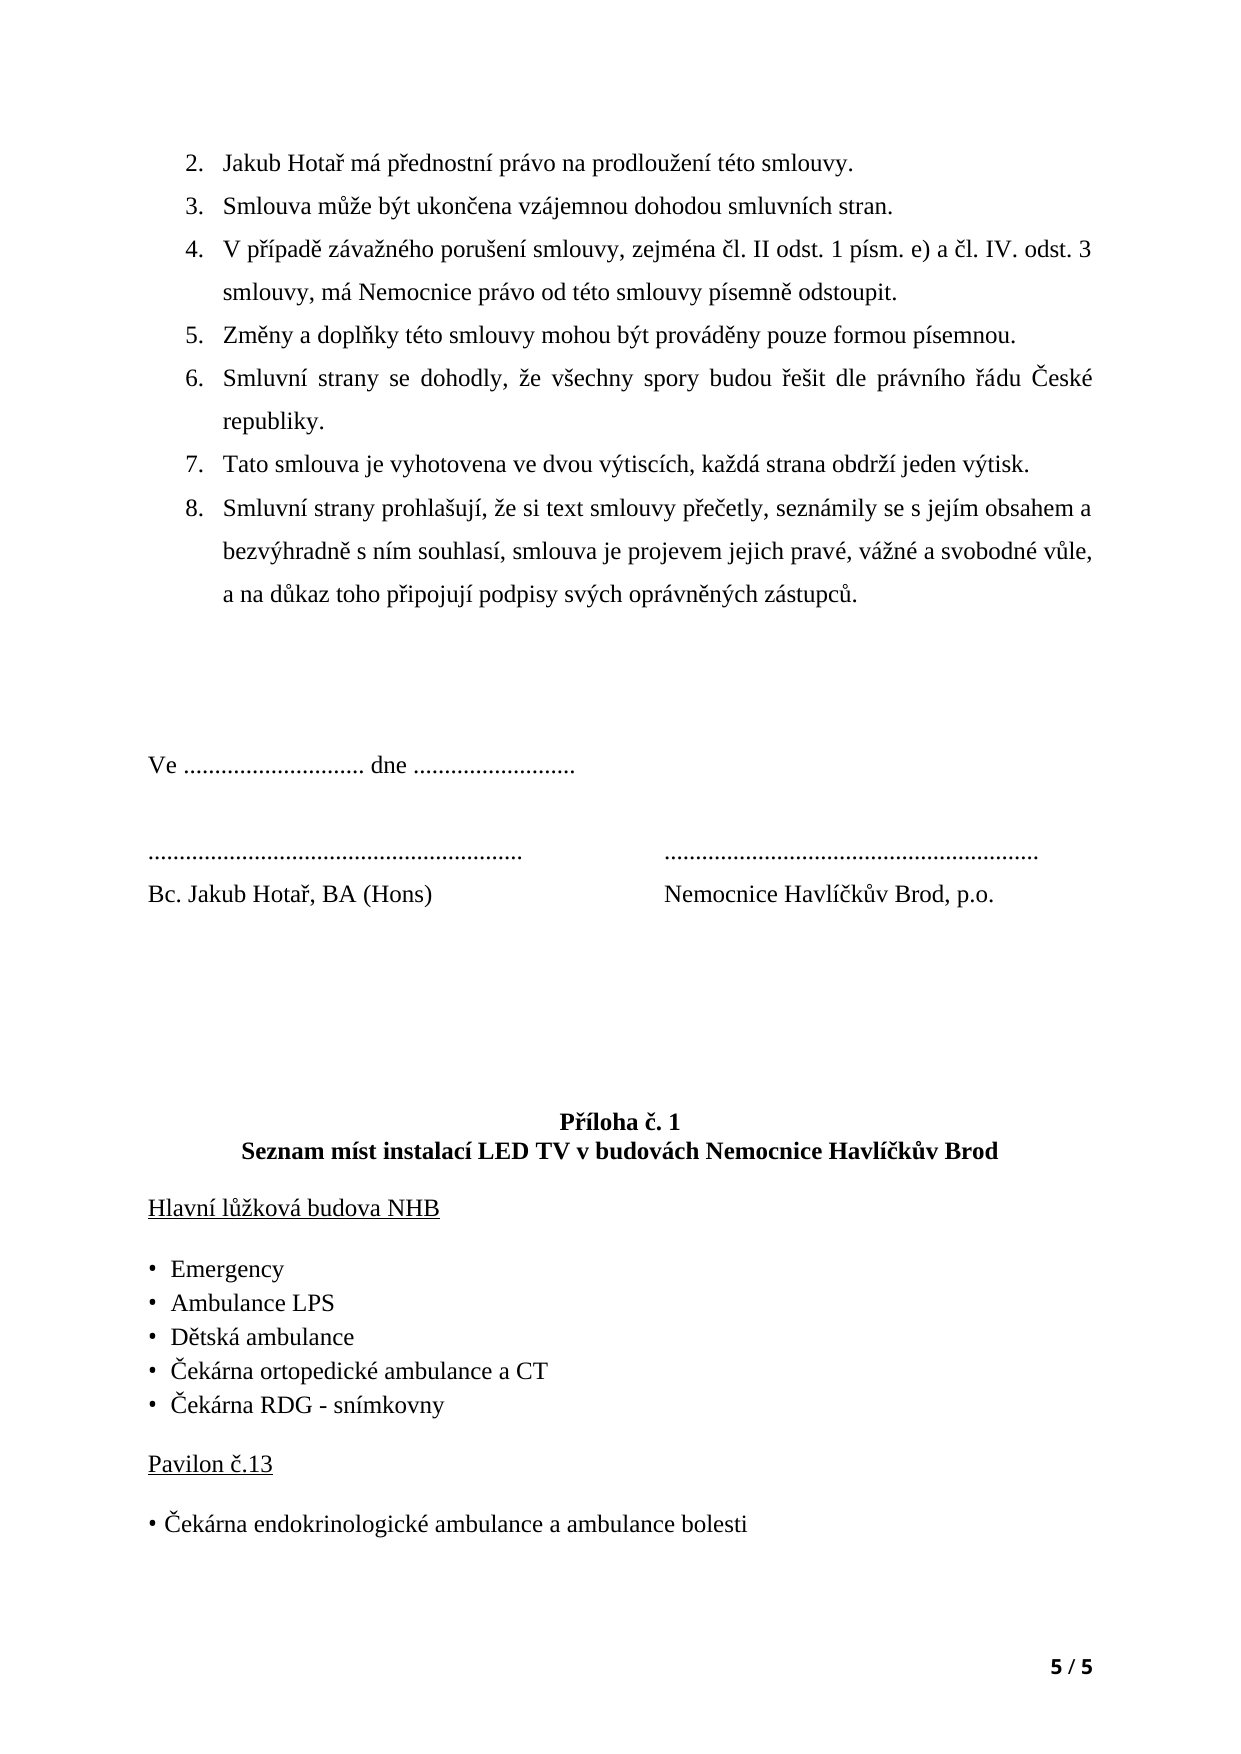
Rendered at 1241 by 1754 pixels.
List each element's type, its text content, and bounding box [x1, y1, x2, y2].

list Smluvní strany se dohodly, že všechny spory budou řešit dle právního řádu České republiky. [185, 363, 1093, 435]
list Čekárna endokrinologické ambulance a ambulance bolesti [148, 1506, 1093, 1540]
list Ambulance LPS [148, 1284, 1093, 1318]
text Ve ............................. dne .......................... [148, 750, 1093, 778]
text ............................................................ ............................................................ [148, 836, 1093, 865]
list Dětská ambulance [148, 1318, 1093, 1352]
list Čekárna ortopedické ambulance a CT [148, 1352, 1093, 1386]
list Smluvní strany prohlašují, že si text smlouvy přečetly, seznámily se s jejím obsahem a bezvýhradně s ním souhlasí, smlouva je projevem jejich pravé, vážné a svobodné vůle, a na důkaz toho připojují podpisy svých oprávněných zástupců. [185, 493, 1093, 608]
list Emergency [148, 1250, 1093, 1284]
text Příloha č. 1 [148, 1107, 1093, 1136]
text Seznam míst instalací LED TV v budovách Nemocnice Havlíčkův Brod [148, 1136, 1093, 1164]
list Jakub Hotař má přednostní právo na prodloužení této smlouvy. [185, 148, 1093, 176]
text Bc. Jakub Hotař, BA (Hons) Nemocnice Havlíčkův Brod, p.o. [148, 879, 1093, 908]
list Smlouva může být ukončena vzájemnou dohodou smluvních stran. [185, 191, 1093, 219]
list Čekárna RDG - snímkovny [148, 1386, 1093, 1421]
list Změny a doplňky této smlouvy mohou být prováděny pouze formou písemnou. [185, 320, 1093, 349]
list V případě závažného porušení smlouvy, zejména čl. II odst. 1 písm. e) a čl. IV. odst. 3 smlouvy, má Nemocnice právo od této smlouvy písemně odstoupit. [185, 234, 1093, 306]
text Hlavní lůžková budova NHB [148, 1193, 1093, 1222]
list Tato smlouva je vyhotovena ve dvou výtiscích, každá strana obdrží jeden výtisk. [185, 449, 1093, 478]
text Pavilon č.13 [148, 1449, 1093, 1478]
